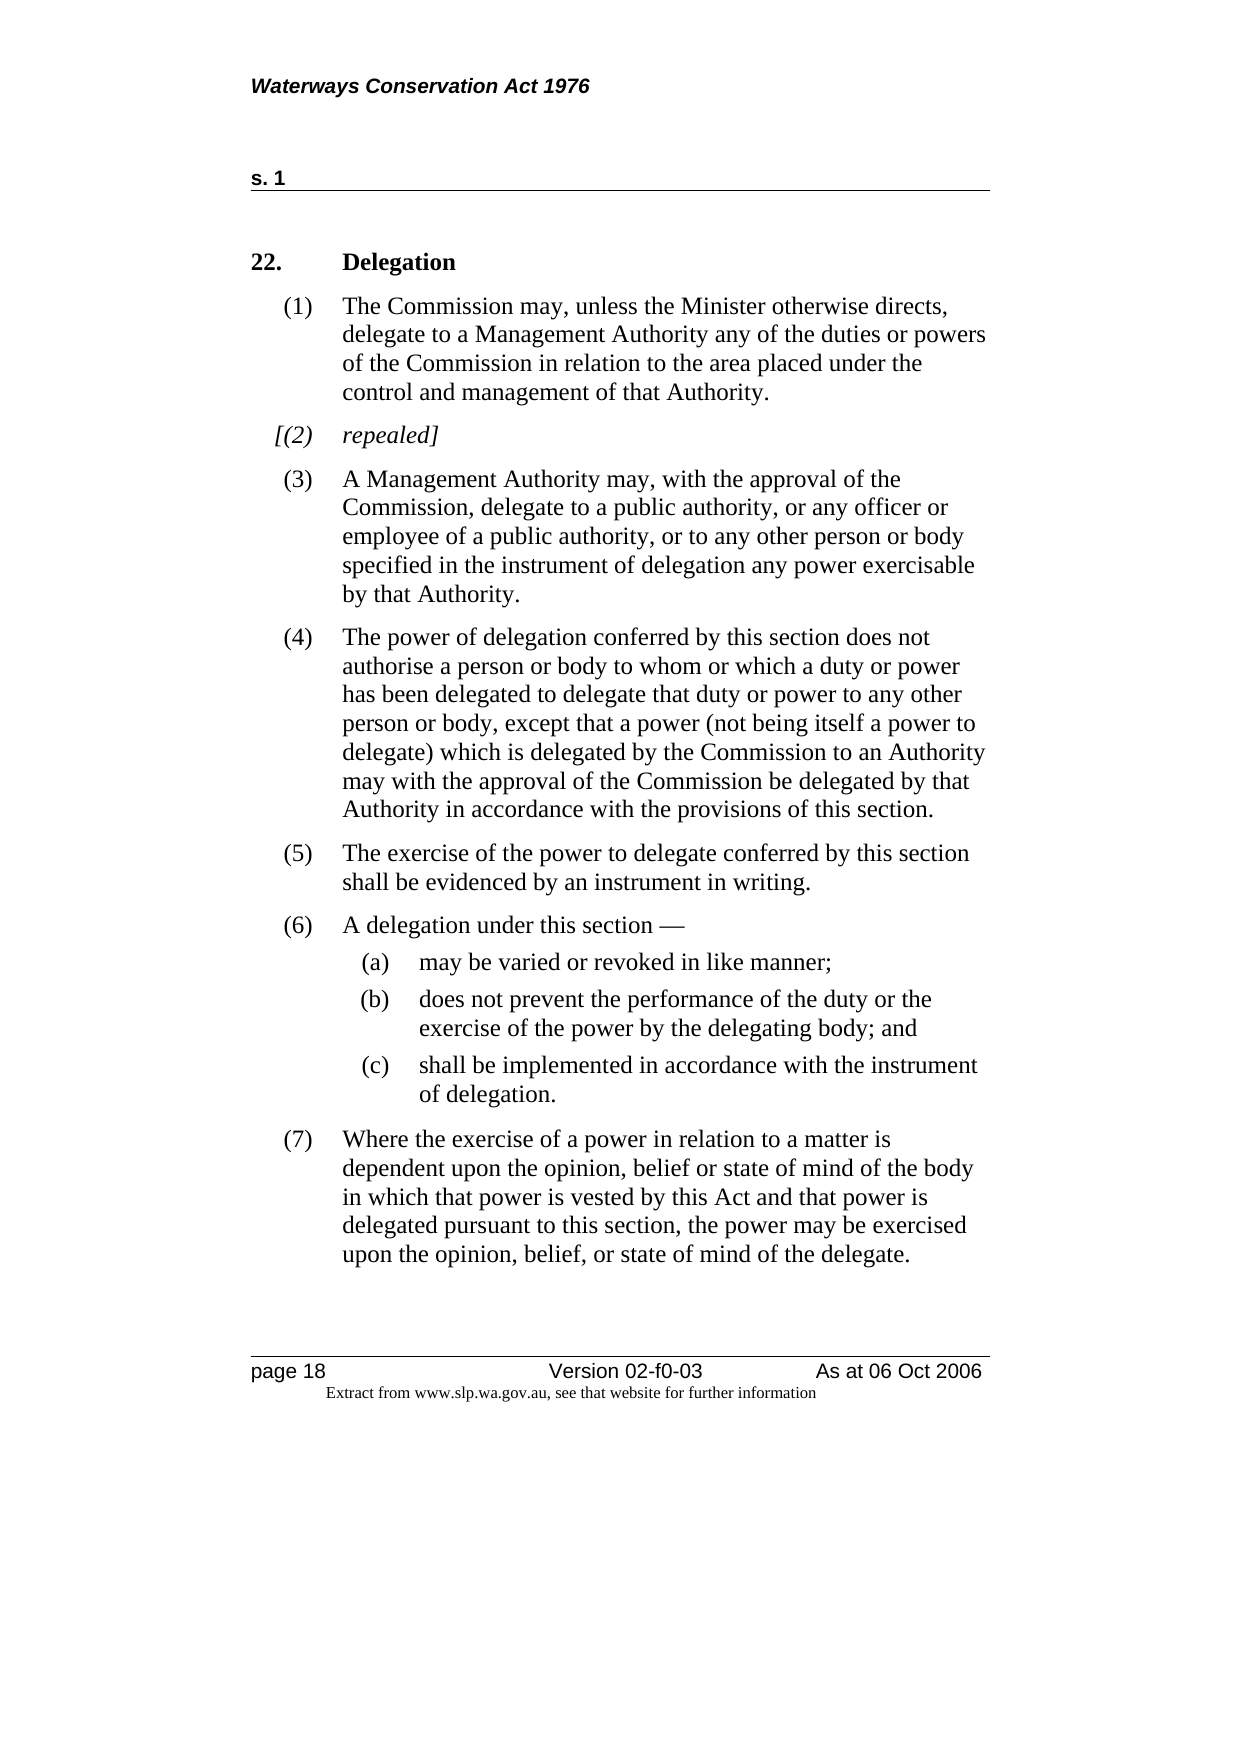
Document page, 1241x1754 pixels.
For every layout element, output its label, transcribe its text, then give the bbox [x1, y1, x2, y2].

text (a) may be varied or revoked in like manner; [251, 947, 990, 976]
text [(2) repealed] [251, 420, 990, 449]
text (7) Where the exercise of a power in relation to a matter is dependent upon the opinion, belief or state of mind of the body in which that power is vested by this Act and that power is delegated pursuant to this section, the power may be exercised upon the opinion, belief, or state of mind of the delegate. [251, 1124, 990, 1268]
text (b) does not prevent the performance of the duty or the exercise of the power by the delegating body; and [251, 984, 990, 1042]
text (4) The power of delegation conferred by this section does not authorise a person or body to whom or which a duty or power has been delegated to delegate that duty or power to any other person or body, except that a power (not being itself a power to delegate) which is delegated by the Commission to an Authority may with the approval of the Commission be delegated by that Authority in accordance with the provisions of this section. [251, 622, 990, 823]
text (6) A delegation under this section — [251, 910, 990, 939]
text (5) The exercise of the power to delegate conferred by this section shall be evidenced by an instrument in writing. [251, 838, 990, 895]
subtitle 22. Delegation [251, 247, 990, 276]
text (c) shall be implemented in accordance with the instrument of delegation. [251, 1050, 990, 1107]
text (3) A Management Authority may, with the approval of the Commission, delegate to a public authority, or any officer or employee of a public authority, or to any other person or body specified in the instrument of delegation any power exercisable by that Authority. [251, 464, 990, 607]
text (1) The Commission may, unless the Minister otherwise directs, delegate to a Management Authority any of the duties or powers of the Commission in relation to the area placed under the control and management of that Authority. [251, 291, 990, 406]
